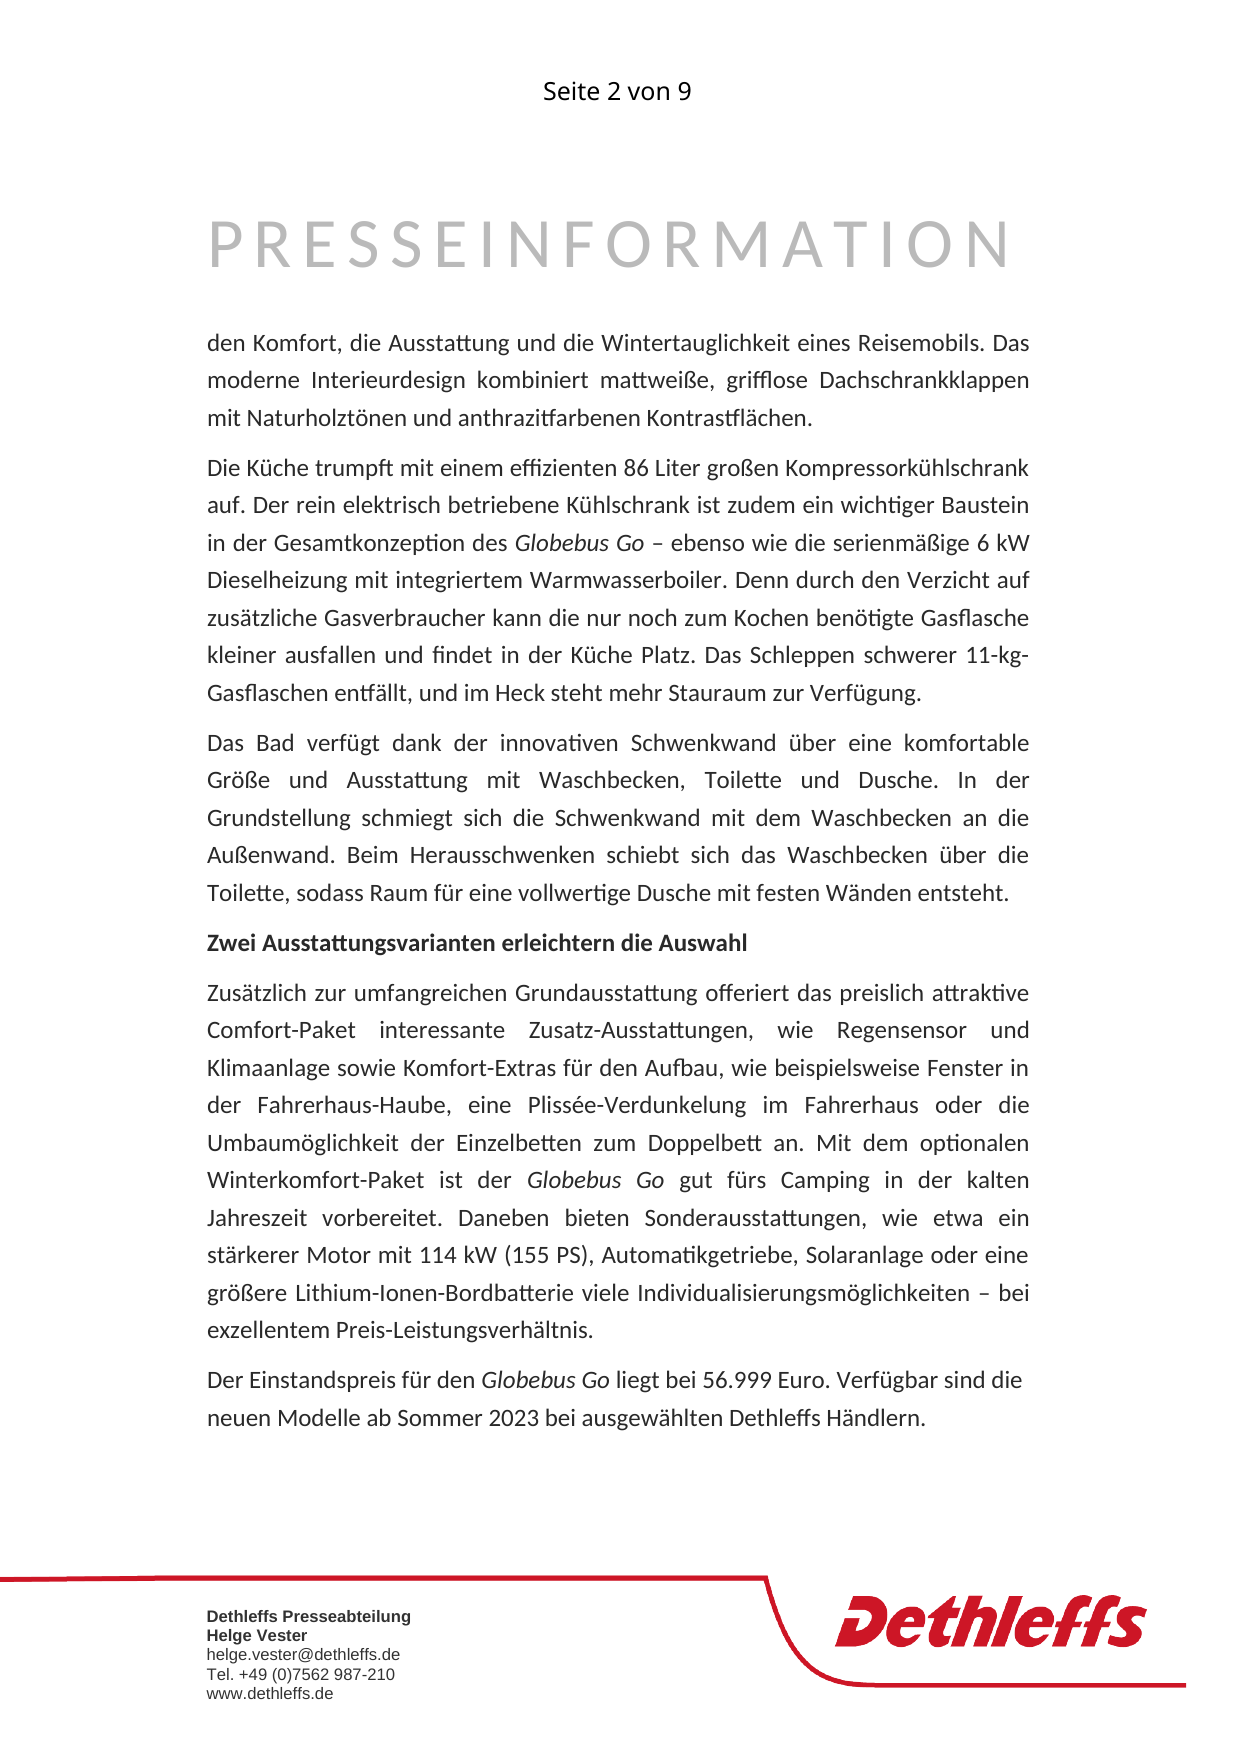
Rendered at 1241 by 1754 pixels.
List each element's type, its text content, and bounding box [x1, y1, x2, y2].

text Das Bad verfügt dank der innovativen Schwenkwand über eine komfortable Größe und Ausstattung mit Waschbecken, Toilette und Dusche. In der Grundstellung schmiegt sich die Schwenkwand mit dem Waschbecken an die Außenwand. Beim Herausschwenken schiebt sich das Waschbecken über die Toilette, sodass Raum für eine vollwertige Dusche mit festen Wänden entsteht. [207, 721, 1031, 909]
picture [0, 1575, 1187, 1688]
text Die Küche trumpft mit einem effizienten 86 Liter großen Kompressorkühlschrank auf. Der rein elektrisch betriebene Kühlschrank ist zudem ein wichtiger Baustein in der Gesamtkonzeption des Globebus Go – ebenso wie die serienmäßige 6 kW Dieselheizung mit integriertem Warmwasserboiler. Denn durch den Verzicht auf zusätzliche Gasverbraucher kann die nur noch zum Kochen benötigte Gasflasche kleiner ausfallen und findet in der Küche Platz. Das Schleppen schwerer 11-kg-Gasflaschen entfällt, und im Heck steht mehr Stauraum zur Verfügung. [207, 446, 1031, 709]
text Zusätzlich zur umfangreichen Grundausstattung offeriert das preislich attraktive Comfort-Paket interessante Zusatz-Ausstattungen, wie Regensensor und Klimaanlage sowie Komfort-Extras für den Aufbau, wie beispielsweise Fenster in der Fahrerhaus-Haube, eine Plissée-Verdunkelung im Fahrerhaus oder die Umbaumöglichkeit der Einzelbetten zum Doppelbett an. Mit dem optionalen Winterkomfort-Paket ist der Globebus Go gut fürs Camping in der kalten Jahreszeit vorbereitet. Daneben bieten Sonderausstattungen, wie etwa ein stärkerer Motor mit 114 kW (155 PS), Automatikgetriebe, Solaranlage oder eine größere Lithium-Ionen-Bordbatterie viele Individualisierungsmöglichkeiten – bei exzellentem Preis-Leistungsverhältnis. [207, 971, 1031, 1346]
text Der Einstandspreis für den Globebus Go liegt bei 56.999 Euro. Verfügbar sind die neuen Modelle ab Sommer 2023 bei ausgewählten Dethleffs Händlern. [207, 1359, 1028, 1434]
text Zwei Ausstattungsvarianten erleichtern die Auswahl [207, 921, 1031, 959]
